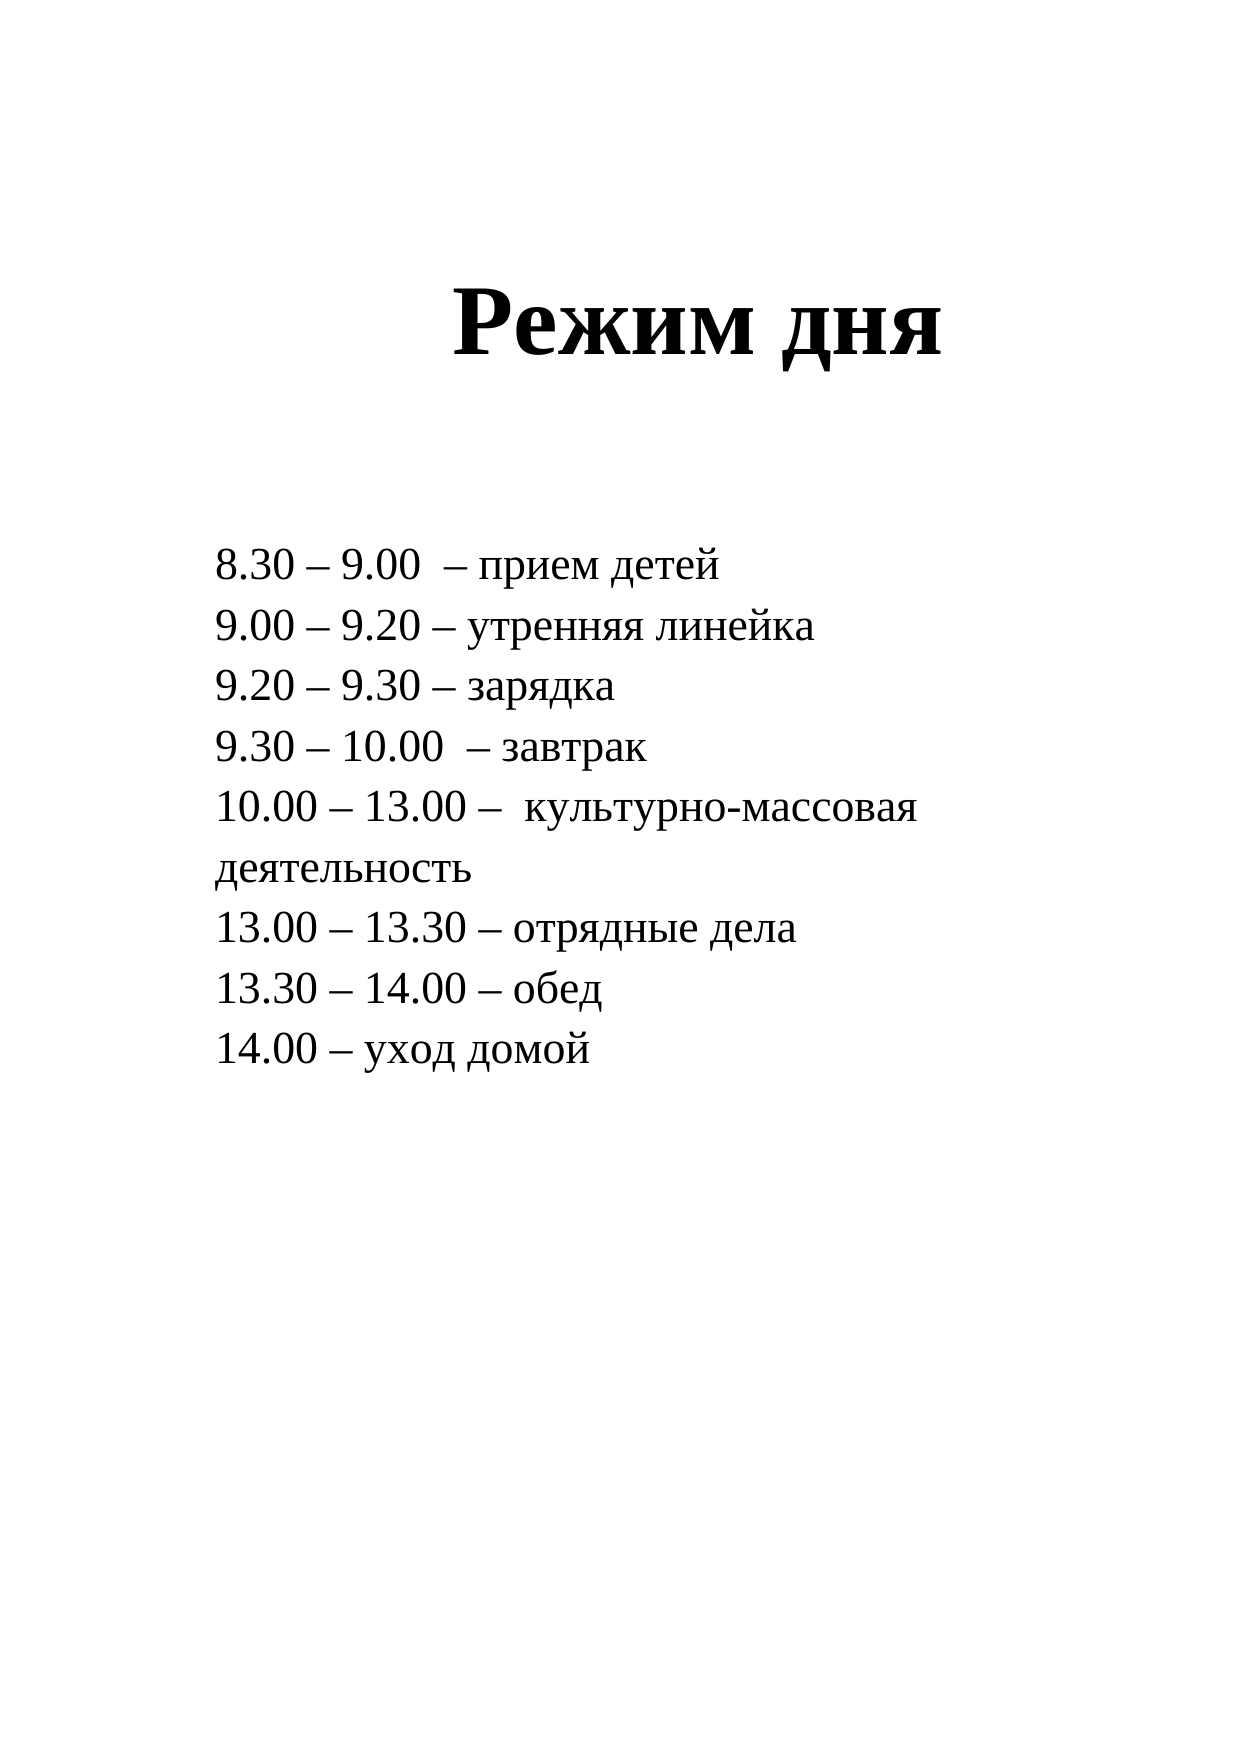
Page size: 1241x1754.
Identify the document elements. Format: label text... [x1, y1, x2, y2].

text 14.00 – уход домой [215, 1021, 1181, 1073]
text 13.00 – 13.30 – отрядные дела [215, 900, 1181, 952]
text 8.30 – 9.00 – прием детей [215, 537, 1181, 589]
text 9.20 – 9.30 – зарядка [215, 658, 1181, 710]
text Режим дня [215, 261, 1181, 376]
text 9.00 – 9.20 – утренняя линейка [215, 597, 1181, 650]
text 10.00 – 13.00 – культурно-массовая деятельность [215, 779, 1181, 892]
text 13.30 – 14.00 – обед [215, 960, 1181, 1013]
text 9.30 – 10.00 – завтрак [215, 718, 1181, 771]
